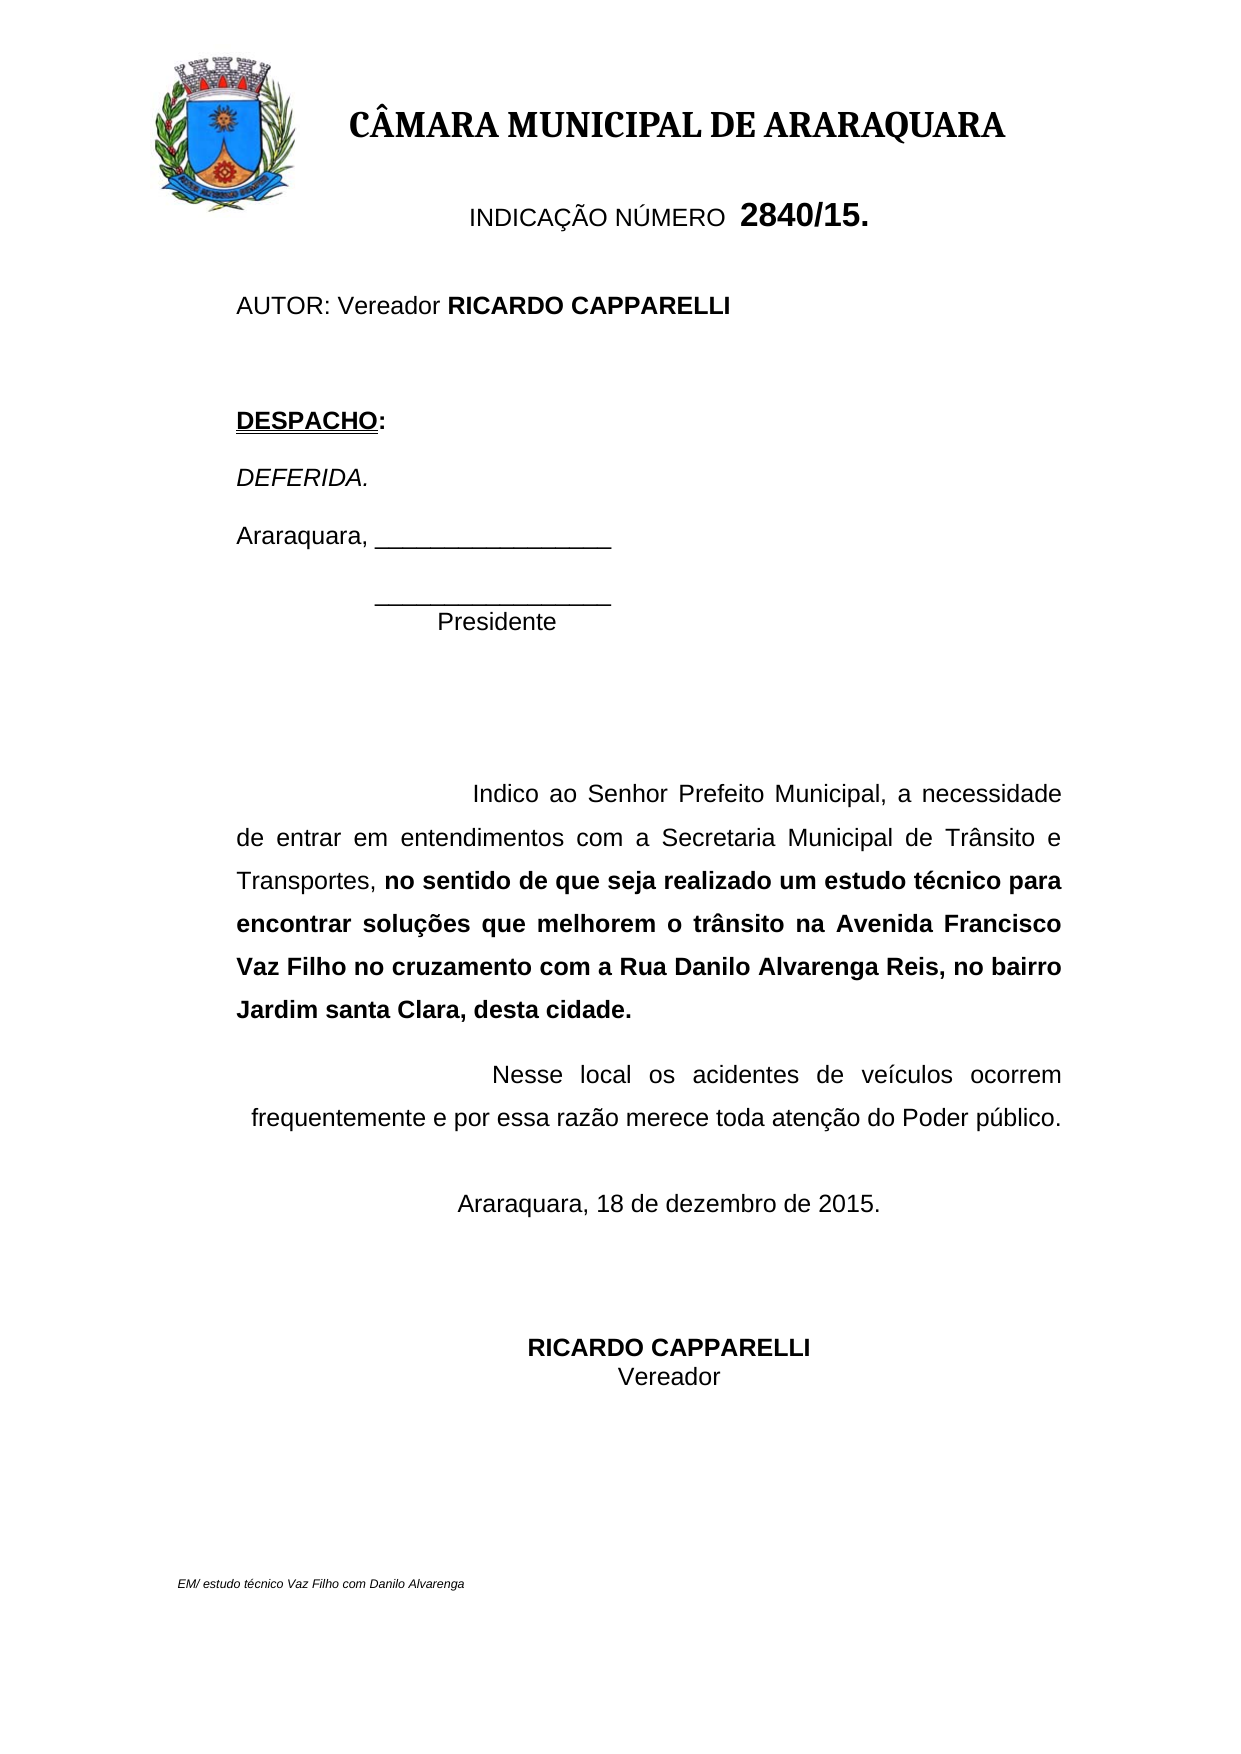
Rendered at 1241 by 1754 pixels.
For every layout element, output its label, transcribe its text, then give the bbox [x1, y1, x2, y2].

title ARARAQUARA [300, 103, 1102, 147]
text Araraquara, 18 de dezembro de 2015. [236, 1189, 1102, 1218]
text RICARDO CAPPARELLI [177, 1333, 1102, 1362]
text NÚMERO 2840/15. [236, 195, 1102, 233]
text : RICARDO CAPPARELLI [236, 291, 1102, 319]
text Indico ao Senhor Municipal, a de entendimentos com a Secretaria Municipal de Trânsito e Transportes, no sentido de que seja realizado um estudo técnico para encontrar soluções que melhorem o trânsito na Avenida Francisco Vaz Filho no cruzamento com a Rua Danilo Alvarenga Reis, no bairro Jardim santa Clara, desta cidade. [236, 779, 1063, 1024]
text EM/ estudo técnico Vaz Filho com Danilo Alvarenga [177, 1577, 1102, 1592]
text : [236, 406, 1102, 434]
subtitle Araraquara, _________________ [236, 521, 1102, 549]
text _________________ [236, 578, 1102, 607]
picture [150, 44, 300, 218]
text Nesse local os acidentes de veículos ocorrem frequentemente e por essa razão merece toda atenção do Poder público. [251, 1060, 1063, 1132]
text DEFERIDA. [236, 463, 1102, 492]
